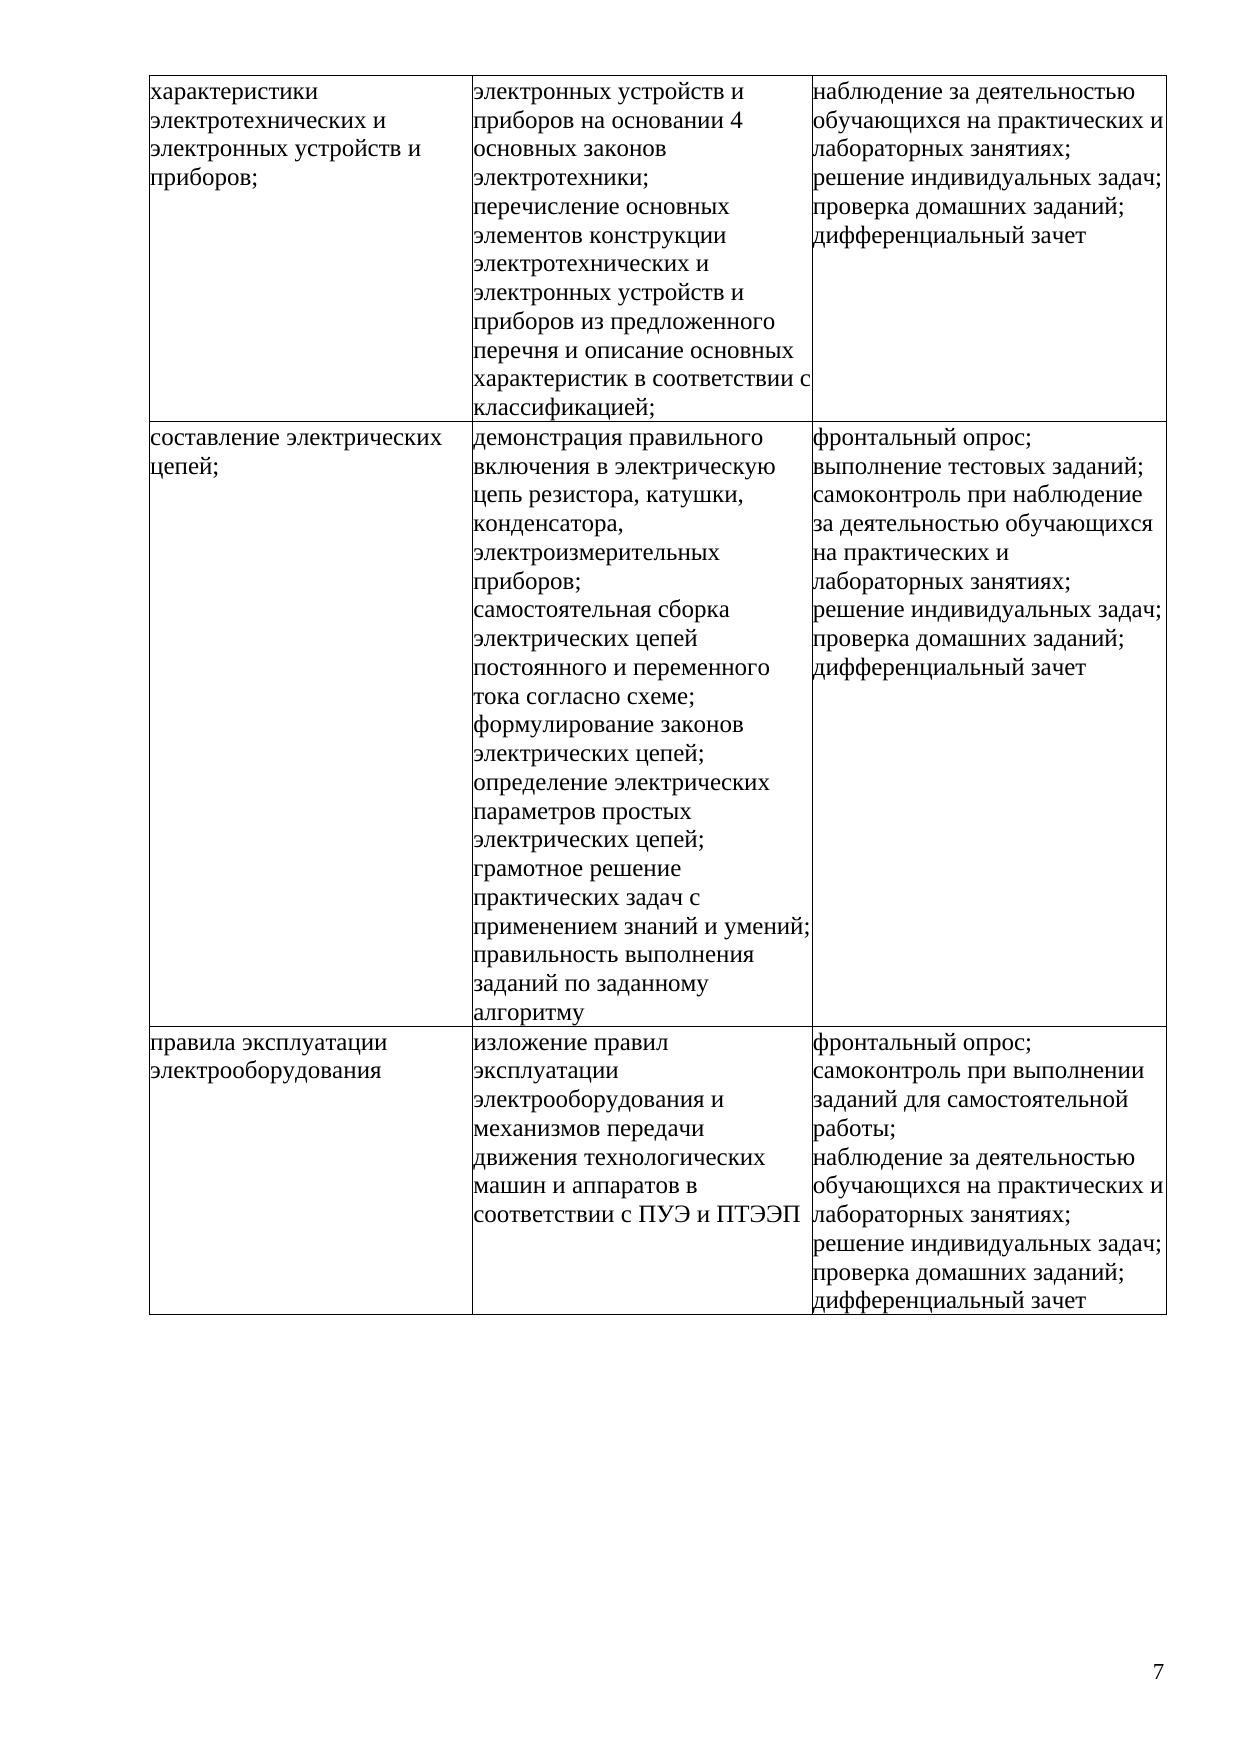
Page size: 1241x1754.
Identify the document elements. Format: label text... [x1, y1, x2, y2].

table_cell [813, 76, 1166, 421]
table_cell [473, 76, 812, 421]
table_cell фронтальный опрос; выполнение тестовых заданий; самоконтроль при наблюдение за деятельностью обучающихся на практических и лабораторных занятиях; решение индивидуальных задач; проверка домашних заданий; дифференциальный зачет [813, 422, 1166, 1026]
table_cell фронтальный опрос; самоконтроль при выполнении заданий для самостоятельной работы; наблюдение за деятельностью обучающихся на практических и лабораторных занятиях; решение индивидуальных задач; проверка домашних заданий; дифференциальный зачет [813, 1027, 1166, 1314]
table_cell демонстрация правильного включения в электрическую цепь резистора, катушки, конденсатора, электроизмерительных приборов; самостоятельная сборка электрических цепей постоянного и переменного тока согласно схеме; формулирование законов электрических цепей; определение электрических параметров простых электрических цепей; грамотное решение практических задач с применением знаний и умений; правильность выполнения заданий по заданному алгоритму [473, 422, 812, 1026]
table_cell правила эксплуатации электрооборудования [150, 1027, 472, 1314]
table_cell изложение правил эксплуатации электрооборудования и механизмов передачи движения технологических машин и аппаратов в соответствии с ПУЭ и ПТЭЭП [473, 1027, 812, 1314]
table_cell составление электрических цепей; [150, 422, 472, 1026]
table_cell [150, 76, 472, 421]
